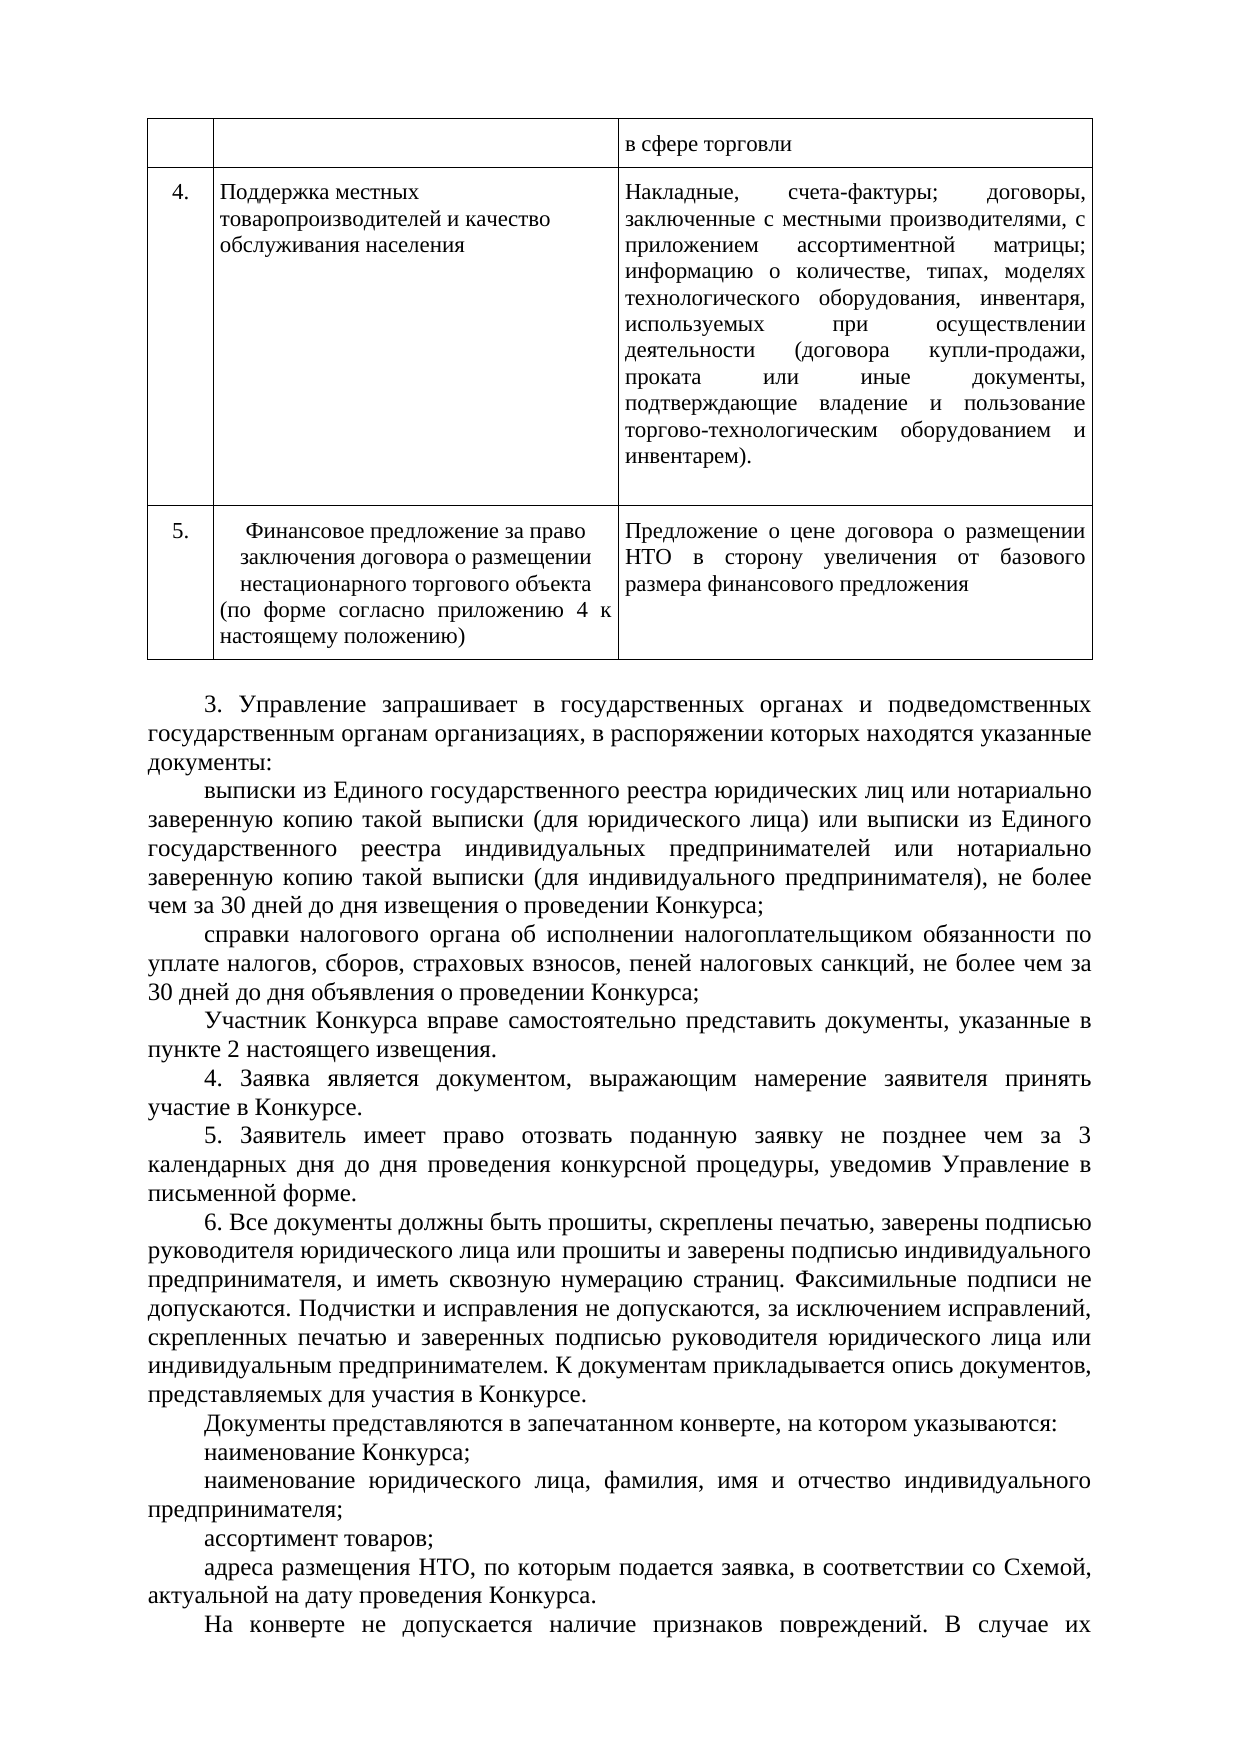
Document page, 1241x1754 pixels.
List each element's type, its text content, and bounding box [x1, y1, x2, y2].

text Участник Конкурса вправе самостоятельно представить документы, указанные в пункте 2 настоящего извещения. [148, 1005, 1092, 1063]
table_cell Поддержка местных товаропроизводителей и качество обслуживания населения [214, 168, 618, 505]
text справки налогового органа об исполнении налогоплательщиком обязанности по уплате налогов, сборов, страховых взносов, пеней налоговых санкций, не более чем за 30 дней до дня объявления о проведении Конкурса; [148, 919, 1092, 1005]
table_cell 3. [148, 119, 213, 167]
table_cell 4. [148, 168, 213, 505]
text выписки из Единого государственного реестра юридических лиц или нотариально заверенную копию такой выписки (для юридического лица) или выписки из Единого государственного реестра индивидуальных предпринимателей или нотариально заверенную копию такой выписки (для индивидуального предпринимателя), не более чем за 30 дней до дня извещения о проведении Конкурса; [148, 775, 1092, 919]
table_cell 5. [148, 506, 213, 659]
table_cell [214, 119, 618, 167]
text 3. Управление запрашивает в государственных органах и подведомственных государственным органам организациях, в распоряжении которых находятся указанные документы: [148, 689, 1092, 775]
text 6. Все документы должны быть прошиты, скреплены печатью, заверены подписью руководителя юридического лица или прошиты и заверены подписью индивидуального предпринимателя, и иметь сквозную нумерацию страниц. Факсимильные подписи не допускаются. Подчистки и исправления не допускаются, за исключением исправлений, скрепленных печатью и заверенных подписью руководителя юридического лица или индивидуальным предпринимателем. К документам прикладывается опись документов, представляемых для участия в Конкурсе. [148, 1207, 1092, 1408]
table_cell Накладные, счета-фактуры; договоры, заключенные с местными производителями, с приложением ассортиментной матрицы; информацию о количестве, типах, моделях технологического оборудования, инвентаря, используемых при осуществлении деятельности (договора купли-продажи, проката или иные документы, подтверждающие владение и пользование торгово-технологическим оборудованием и инвентарем). [619, 168, 1092, 505]
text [148, 1609, 1092, 1638]
table_cell Финансовое предложение за право заключения договора о размещении нестационарного торгового объекта (по форме согласно приложению 4 к настоящему положению) [214, 506, 618, 659]
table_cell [619, 119, 1092, 167]
text 5. Заявитель имеет право отозвать поданную заявку не позднее чем за 3 календарных дня до дня проведения конкурсной процедуры, уведомив Управление в письменной форме. [148, 1120, 1092, 1207]
text наименование Конкурса; [148, 1437, 1092, 1465]
text 4. Заявка является документом, выражающим намерение заявителя принять участие в Конкурсе. [148, 1063, 1092, 1120]
table_cell Предложение о цене договора о размещении НТО в сторону увеличения от базового размера финансового предложения [619, 506, 1092, 659]
text Документы представляются в запечатанном конверте, на котором указываются: [148, 1408, 1092, 1437]
text адреса размещения НТО, по которым подается заявка, в соответствии со Схемой, актуальной на дату проведения Конкурса. [148, 1552, 1092, 1609]
text ассортимент товаров; [148, 1523, 1092, 1552]
text наименование юридического лица, фамилия, имя и отчество индивидуального предпринимателя; [148, 1465, 1092, 1523]
